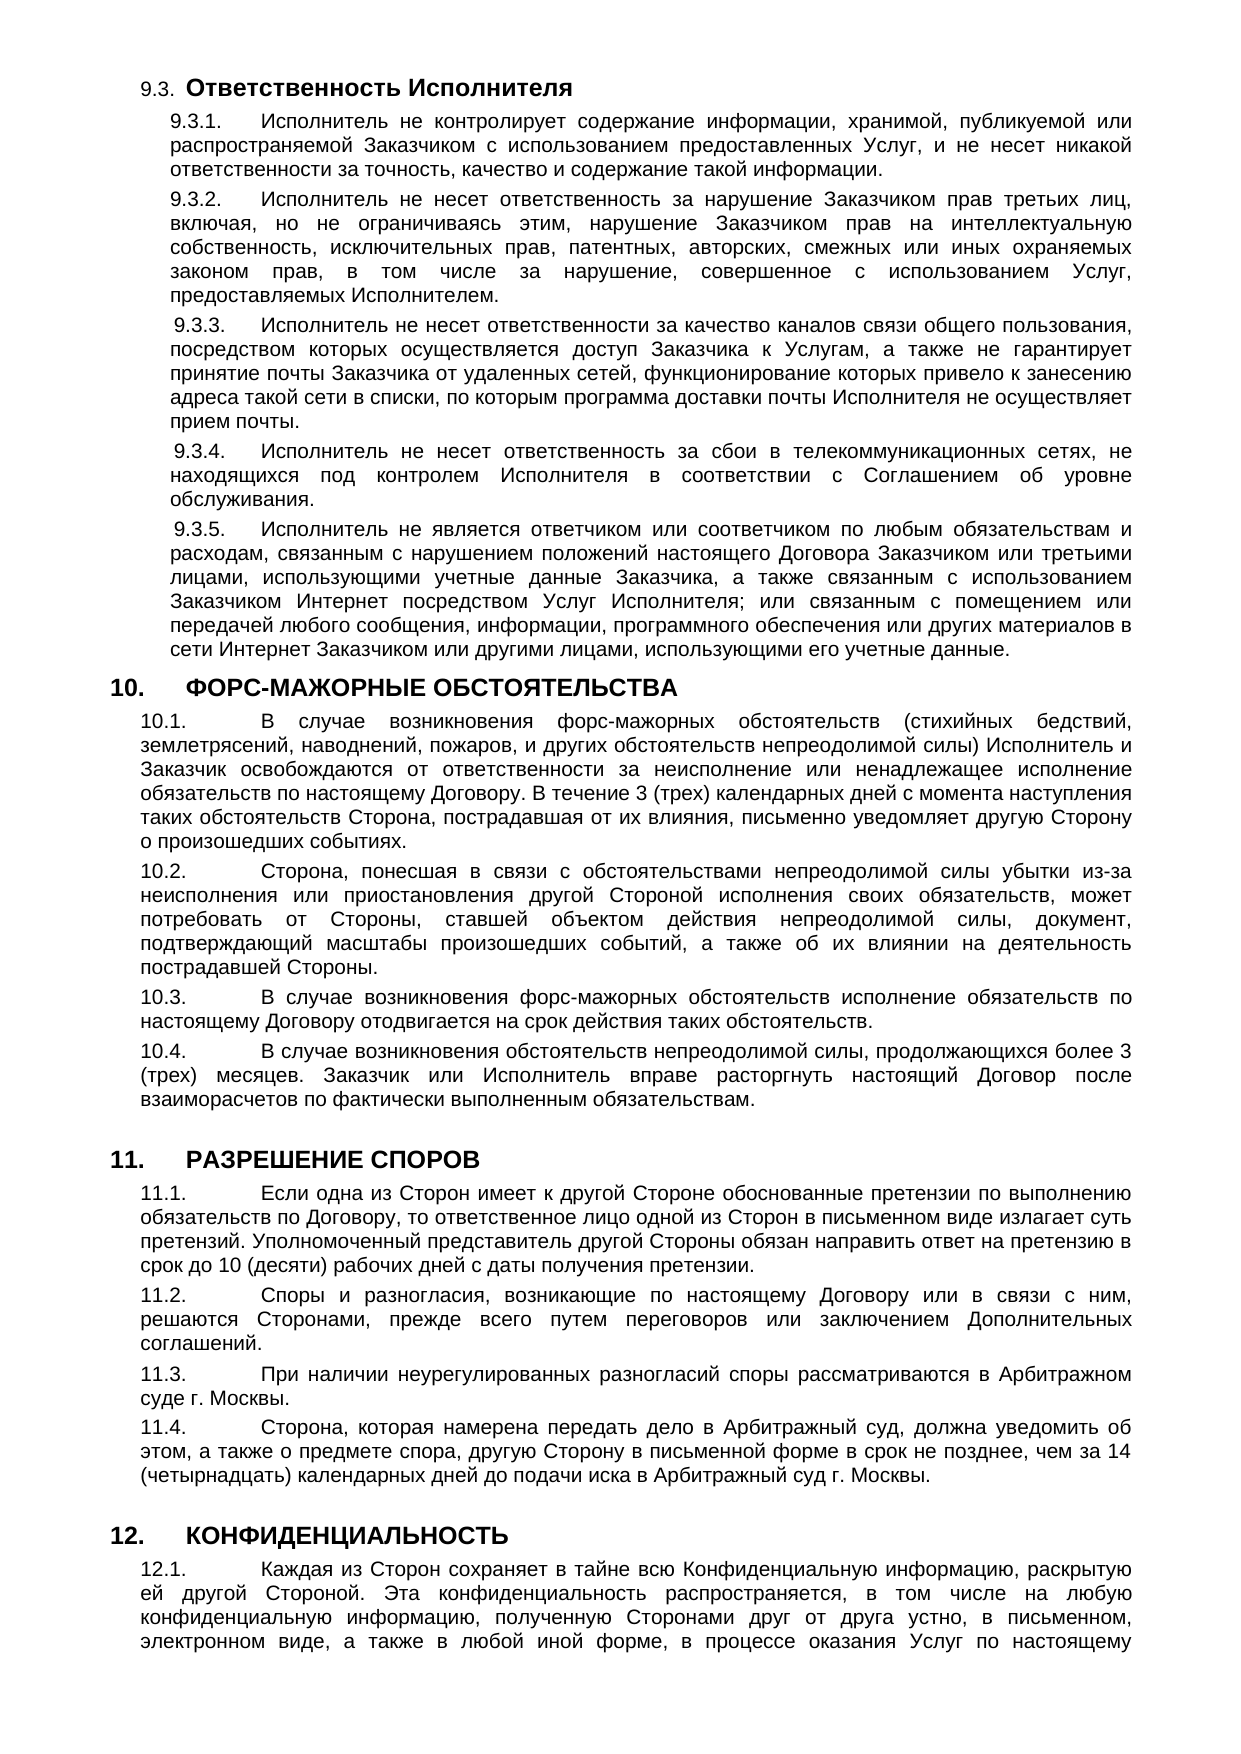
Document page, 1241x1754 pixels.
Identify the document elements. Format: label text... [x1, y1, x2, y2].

list При наличии неурегулированных разногласий споры рассматриваются в Арбитражном суде г. Москвы. [140, 1361, 1133, 1409]
list Исполнитель не несет ответственность за нарушение Заказчиком прав третьих лиц, включая, но не ограничиваясь этим, нарушение Заказчиком прав на интеллектуальную собственность, исключительных прав, патентных, авторских, смежных или иных охраняемых законом прав, в том числе за нарушение, совершенное с использованием Услуг, предоставляемых Исполнителем. [170, 187, 1133, 307]
list Сторона, понесшая в связи с обстоятельствами непреодолимой силы убытки из-за неисполнения или приостановления другой Стороной исполнения своих обязательств, может потребовать от Стороны, ставшей объектом действия непреодолимой силы, документ, подтверждающий масштабы произошедших событий, а также об их влиянии на деятельность пострадавшей Стороны. [140, 859, 1133, 979]
list Исполнитель не контролирует содержание информации, хранимой, публикуемой или распространяемой Заказчиком с использованием предоставленных Услуг, и не несет никакой ответственности за точность, качество и содержание такой информации. [170, 109, 1133, 181]
list Сторона, которая намерена передать дело в Арбитражный суд, должна уведомить об этом, а также о предмете спора, другую Сторону в письменной форме в срок не позднее, чем за 14 (четырнадцать) календарных дней до подачи иска в Арбитражный суд г. Москвы. [140, 1415, 1133, 1487]
list КОНФИДЕНЦИАЛЬНОСТЬ [110, 1521, 1133, 1549]
list Исполнитель не является ответчиком или соответчиком по любым обязательствам и расходам, связанным с нарушением положений настоящего Договора Заказчиком или третьими лицами, использующими учетные данные Заказчика, а также связанным с использованием Заказчиком Интернет посредством Услуг Исполнителя; или связанным с помещением или передачей любого сообщения, информации, программного обеспечения или других материалов в сети Интернет Заказчиком или другими лицами, использующими его учетные данные. [170, 517, 1133, 661]
list В случае возникновения форс-мажорных обстоятельств исполнение обязательств по настоящему Договору отодвигается на срок действия таких обстоятельств. [140, 985, 1133, 1033]
list В случае возникновения форс-мажорных обстоятельств (стихийных бедствий, землетрясений, наводнений, пожаров, и других обстоятельств непреодолимой силы) Исполнитель и Заказчик освобождаются от ответственности за неисполнение или ненадлежащее исполнение обязательств по настоящему Договору. В течение 3 (трех) календарных дней с момента наступления таких обстоятельств Сторона, пострадавшая от их влияния, письменно уведомляет другую Сторону о произошедших событиях. [140, 709, 1133, 853]
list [140, 1557, 1133, 1653]
list Ответственность Исполнителя [140, 72, 1133, 101]
list Исполнитель не несет ответственности за качество каналов связи общего пользования, посредством которых осуществляется доступ Заказчика к Услугам, а также не гарантирует принятие почты Заказчика от удаленных сетей, функционирование которых привело к занесению адреса такой сети в списки, по которым программа доставки почты Исполнителя не осуществляет прием почты. [170, 313, 1133, 433]
list Если одна из Сторон имеет к другой Стороне обоснованные претензии по выполнению обязательств по Договору, то ответственное лицо одной из Сторон в письменном виде излагает суть претензий. Уполномоченный представитель другой Стороны обязан направить ответ на претензию в срок до 10 (десяти) рабочих дней с даты получения претензии. [140, 1181, 1133, 1277]
list ФОРС-МАЖОРНЫЕ ОБСТОЯТЕЛЬСТВА [110, 673, 1133, 701]
list РАЗРЕШЕНИЕ СПОРОВ [110, 1144, 1133, 1173]
list Споры и разногласия, возникающие по настоящему Договору или в связи с ним, решаются Сторонами, прежде всего путем переговоров или заключением Дополнительных соглашений. [140, 1283, 1133, 1355]
list В случае возникновения обстоятельств непреодолимой силы, продолжающихся более 3 (трех) месяцев. Заказчик или Исполнитель вправе расторгнуть настоящий Договор после взаиморасчетов по фактически выполненным обязательствам. [140, 1039, 1133, 1111]
list Исполнитель не несет ответственность за сбои в телекоммуникационных сетях, не находящихся под контролем Исполнителя в соответствии с Соглашением об уровне обслуживания. [170, 439, 1133, 511]
